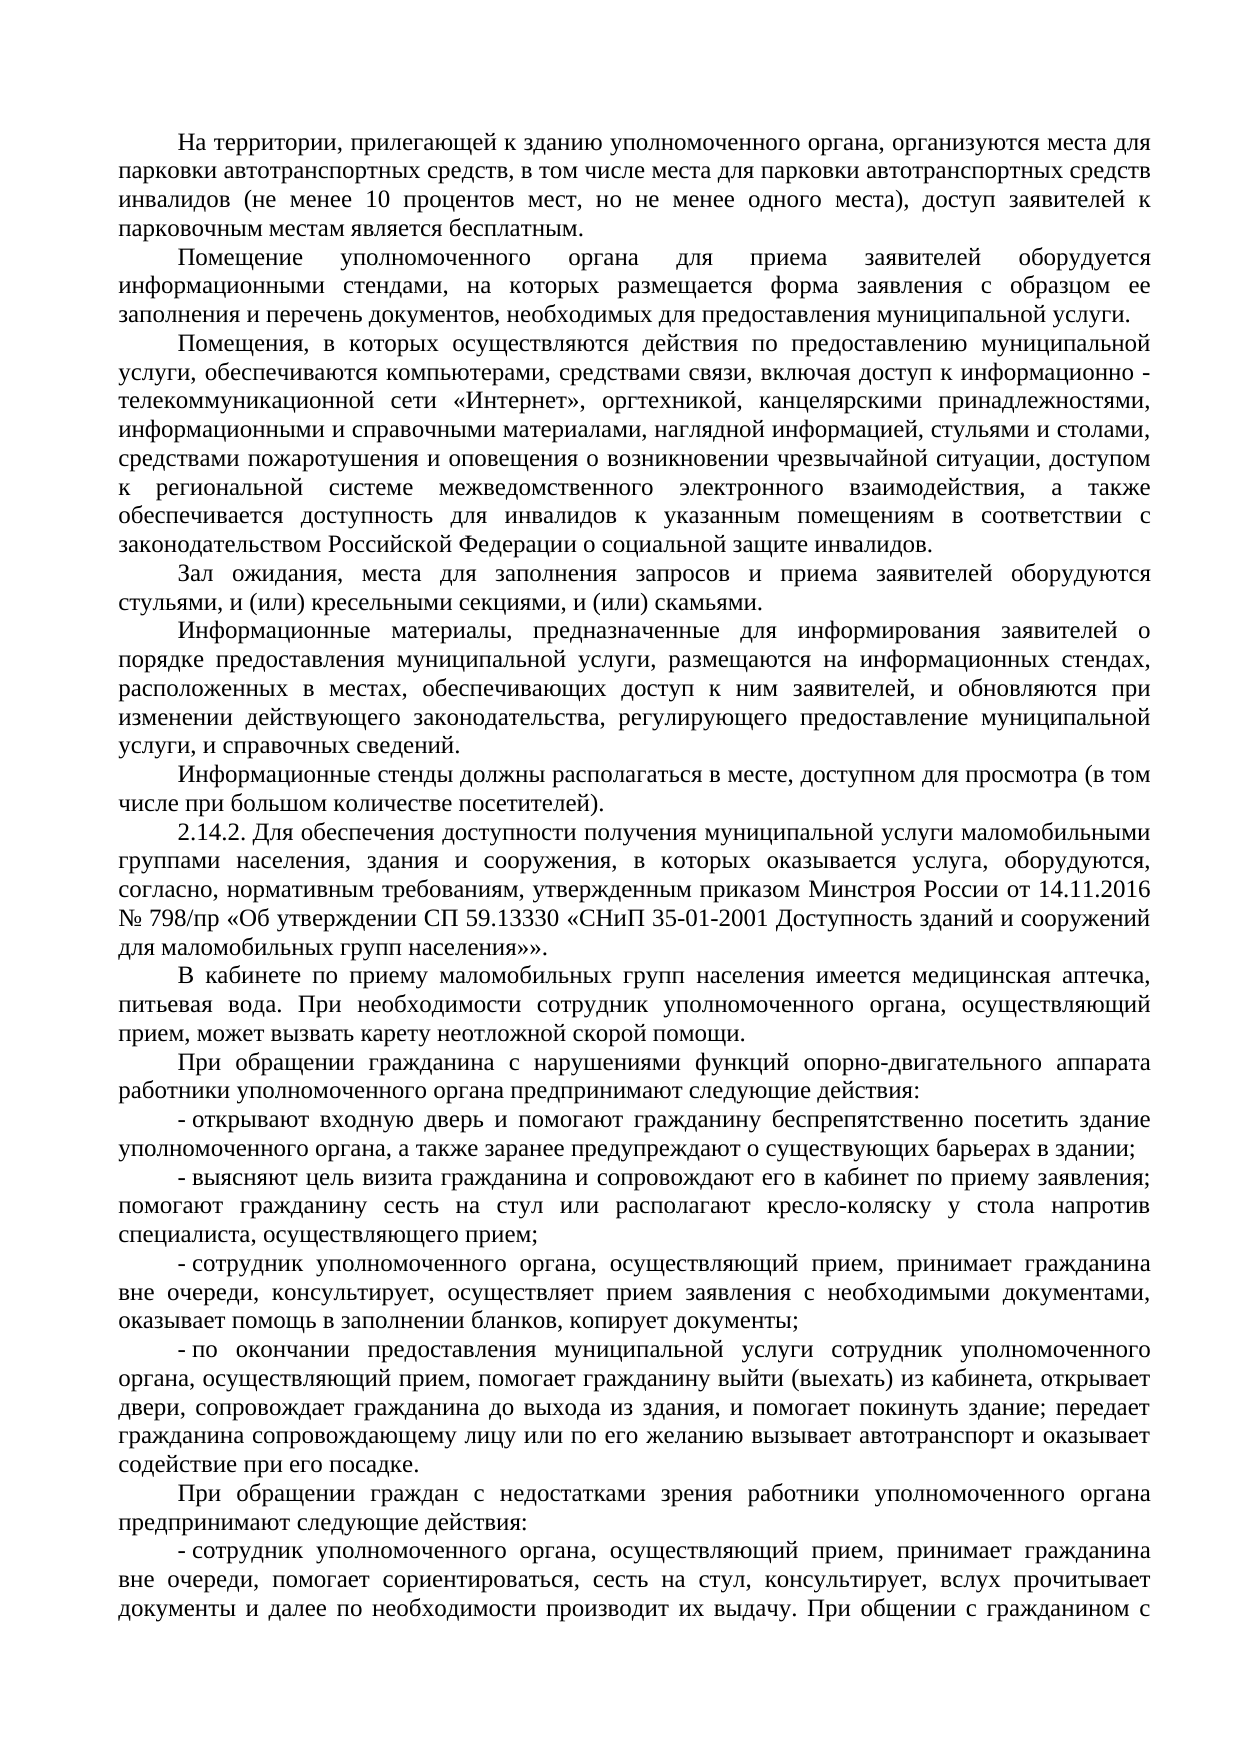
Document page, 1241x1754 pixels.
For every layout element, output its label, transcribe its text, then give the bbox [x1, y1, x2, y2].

text Информационные стенды должны располагаться в месте, доступном для просмотра (в том числе при большом количестве посетителей). [118, 759, 1152, 817]
text Информационные материалы, предназначенные для информирования заявителей о порядке предоставления муниципальной услуги, размещаются на информационных стендах, расположенных в местах, обеспечивающих доступ к ним заявителей, и обновляются при изменении действующего законодательства, регулирующего предоставление муниципальной услуги, и справочных сведений. [118, 615, 1152, 759]
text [118, 1535, 1152, 1622]
text - по окончании предоставления муниципальной услуги сотрудник уполномоченного органа, осуществляющий прием, помогает гражданину выйти (выехать) из кабинета, открывает двери, сопровождает гражданина до выхода из здания, и помогает покинуть здание; передает гражданина сопровождающему лицу или по его желанию вызывает автотранспорт и оказывает содействие при его посадке. [118, 1334, 1152, 1478]
text На территории, прилегающей к зданию уполномоченного органа, организуются места для парковки автотранспортных средств, в том числе места для парковки автотранспортных средств инвалидов (не менее 10 процентов мест, но не менее одного места), доступ заявителей к парковочным местам является бесплатным. [118, 127, 1152, 242]
text - сотрудник уполномоченного органа, осуществляющий прием, принимает гражданина вне очереди, консультирует, осуществляет прием заявления с необходимыми документами, оказывает помощь в заполнении бланков, копирует документы; [118, 1248, 1152, 1334]
text При обращении гражданина с нарушениями функций опорно-двигательного аппарата работники уполномоченного органа предпринимают следующие действия: [118, 1047, 1152, 1104]
text При обращении граждан с недостатками зрения работники уполномоченного органа предпринимают следующие действия: [118, 1478, 1152, 1535]
text 2.14.2. Для обеспечения доступности получения муниципальной услуги маломобильными группами населения, здания и сооружения, в которых оказывается услуга, оборудуются, согласно, нормативным требованиям, утвержденным приказом Минстроя России от 14.11.2016 № 798/пр «Об утверждении СП 59.13330 «СНиП 35-01-2001 Доступность зданий и сооружений для маломобильных групп населения»». [118, 817, 1152, 960]
text Помещение уполномоченного органа для приема заявителей оборудуется информационными стендами, на которых размещается форма заявления с образцом ее заполнения и перечень документов, необходимых для предоставления муниципальной услуги. [118, 242, 1152, 328]
text - открывают входную дверь и помогают гражданину беспрепятственно посетить здание уполномоченного органа, а также заранее предупреждают о существующих барьерах в здании; [118, 1104, 1152, 1162]
text Зал ожидания, места для заполнения запросов и приема заявителей оборудуются стульями, и (или) кресельными секциями, и (или) скамьями. [118, 558, 1152, 615]
text - выясняют цель визита гражданина и сопровождают его в кабинет по приему заявления; помогают гражданину сесть на стул или располагают кресло-коляску у стола напротив специалиста, осуществляющего прием; [118, 1162, 1152, 1248]
text В кабинете по приему маломобильных групп населения имеется медицинская аптечка, питьевая вода. При необходимости сотрудник уполномоченного органа, осуществляющий прием, может вызвать карету неотложной скорой помощи. [118, 960, 1152, 1047]
text Помещения, в которых осуществляются действия по предоставлению муниципальной услуги, обеспечиваются компьютерами, средствами связи, включая доступ к информационно - телекоммуникационной сети «Интернет», оргтехникой, канцелярскими принадлежностями, информационными и справочными материалами, наглядной информацией, стульями и столами, средствами пожаротушения и оповещения о возникновении чрезвычайной ситуации, доступом к региональной системе межведомственного электронного взаимодействия, а также обеспечивается доступность для инвалидов к указанным помещениям в соответствии с законодательством Российской Федерации о социальной защите инвалидов. [118, 328, 1152, 558]
